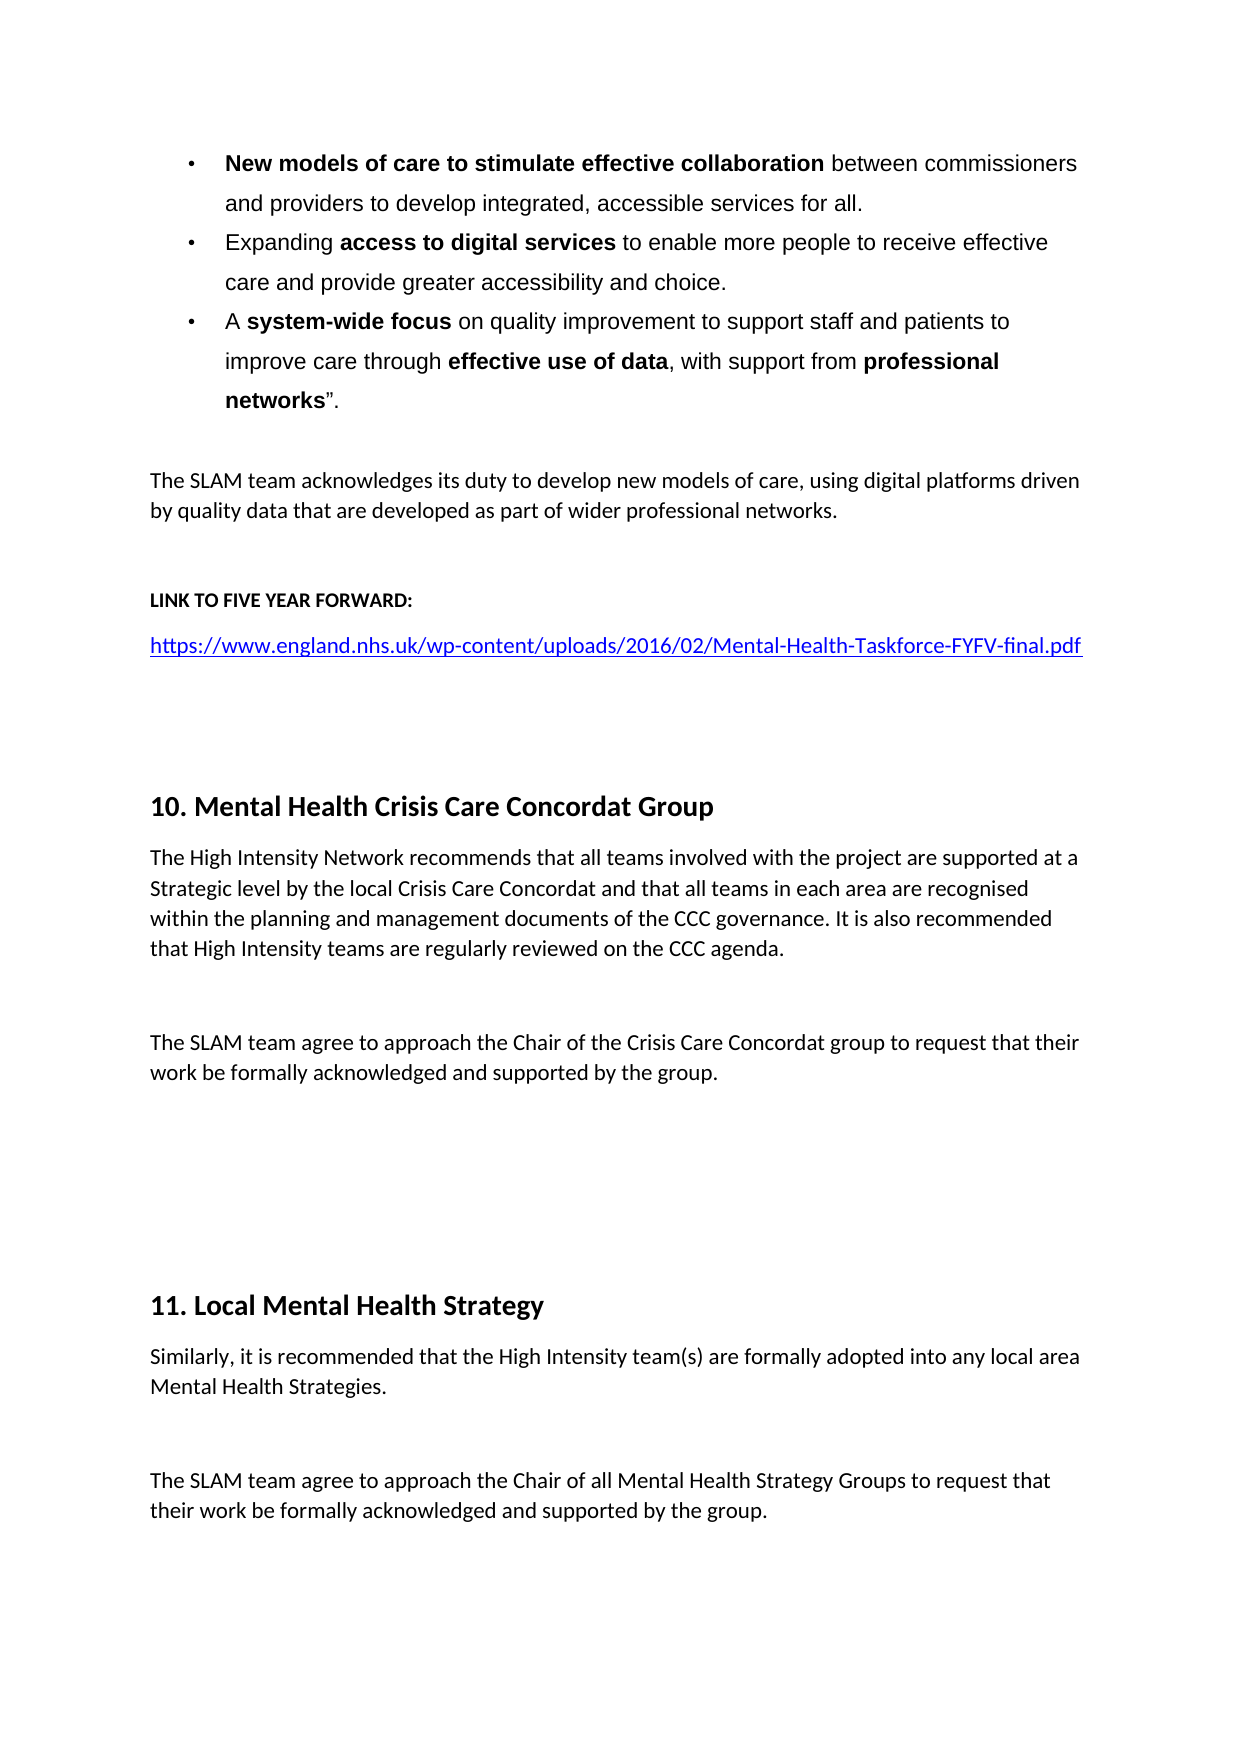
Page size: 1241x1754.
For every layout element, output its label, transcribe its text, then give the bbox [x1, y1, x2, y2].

text The High Intensity Network recommends that all teams involved with the project are supported at a Strategic level by the local Crisis Care Concordat and that all teams in each area are recognised within the planning and management documents of the CCC governance. It is also recommended that High Intensity teams are regularly reviewed on the CCC agenda. [150, 843, 1090, 962]
list New models of care to stimulate effective collaboration between commissioners and providers to develop integrated, accessible services for all. [187, 150, 1090, 216]
text LINK TO FIVE YEAR FORWARD: [150, 587, 1090, 613]
text 10. Mental Health Crisis Care Concordat Group [150, 788, 1090, 824]
text 11. Local Mental Health Strategy [150, 1287, 1090, 1322]
text The SLAM team agree to approach the Chair of all Mental Health Strategy Groups to request that their work be formally acknowledged and supported by the group. [150, 1466, 1090, 1524]
text https://www.england.nhs.uk/wp-content/uploads/2016/02/Mental-Health-Taskforce-FYFV-final.pdf [150, 631, 1090, 659]
list A system-wide focus on quality improvement to support staff and patients to improve care through effective use of data, with support from professional networks”. [187, 308, 1090, 413]
text The SLAM team agree to approach the Chair of the Crisis Care Concordat group to request that their work be formally acknowledged and supported by the group. [150, 1028, 1090, 1086]
list Expanding access to digital services to enable more people to receive effective care and provide greater accessibility and choice. [187, 229, 1090, 295]
text Similarly, it is recommended that the High Intensity team(s) are formally adopted into any local area Mental Health Strategies. [150, 1342, 1090, 1400]
text The SLAM team acknowledges its duty to develop new models of care, using digital platforms driven by quality data that are developed as part of wider professional networks. [150, 466, 1090, 524]
